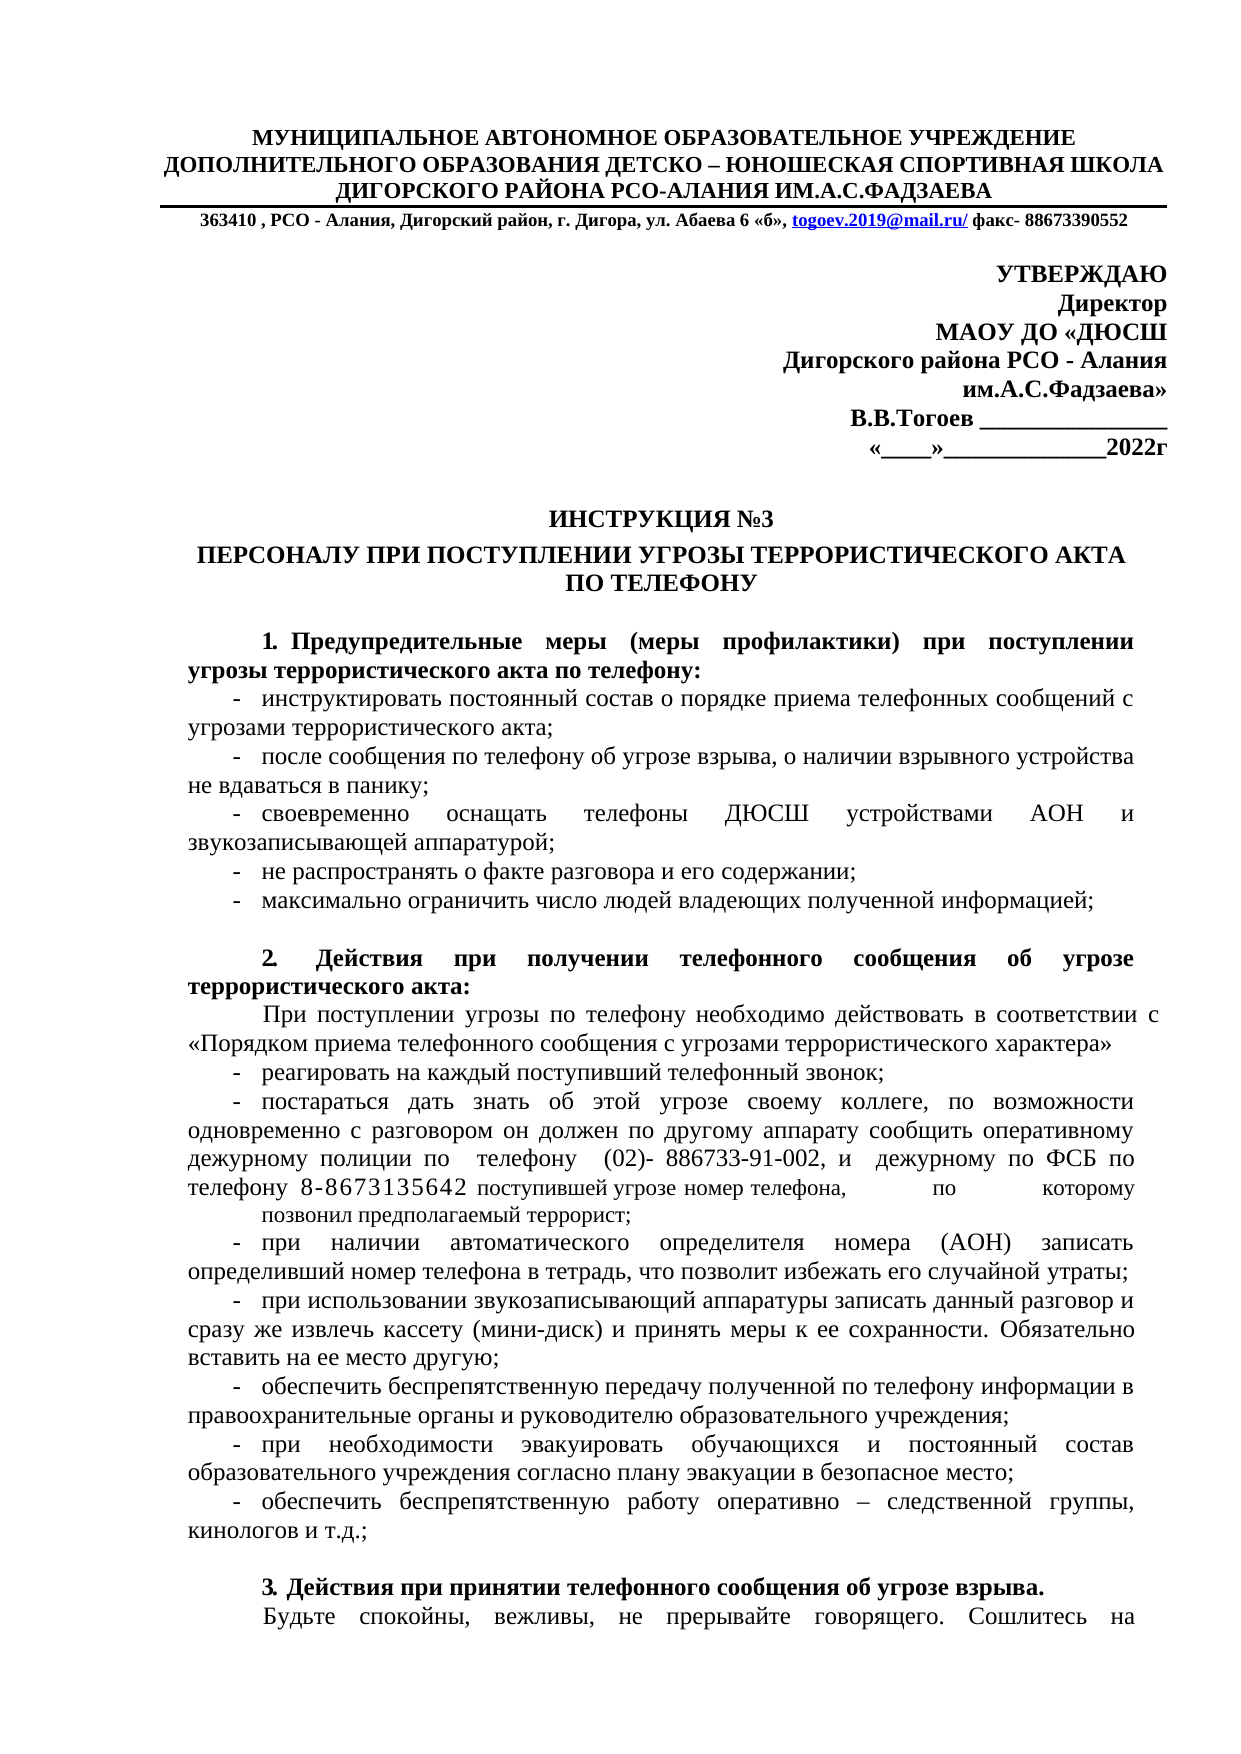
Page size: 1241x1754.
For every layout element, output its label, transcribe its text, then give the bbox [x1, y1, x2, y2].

list после сообщения по телефону об угрозе взрыва, о наличии взрывного устройства не вдаваться в панику; [188, 741, 1134, 798]
list обеспечить беспрепятственную работу оперативно – следственной группы, кинологов и т.д.; [188, 1486, 1135, 1544]
list при необходимости эвакуировать обучающихся и постоянный состав образовательного учреждения согласно плану эвакуации в безопасное место; [188, 1429, 1134, 1486]
list своевременно оснащать телефоны ДЮСШ устройствами АОН и звукозаписывающей аппаратурой; [188, 798, 1135, 856]
list постараться дать знать об этой угрозе своему коллеге, по возможности одновременно с разговором он должен по другому аппарату сообщить оперативному дежурному полиции по телефону (02)- 886733-91-002, и дежурному по ФСБ по телефону 8-8673135642 поступившей угрозе номер телефона, по которому позвонил предполагаемый террорист; [188, 1086, 1135, 1227]
text Дигорского района РСО - Алания [160, 346, 1167, 374]
list Предупредительные меры (меры профилактики) при поступлении угрозы террористического акта по телефону: [188, 626, 1135, 683]
text ИНСТРУКЦИЯ №3 [194, 504, 1128, 532]
list Действия при принятии телефонного сообщения об угрозе взрыва. [261, 1573, 1167, 1601]
text МУНИЦИПАЛЬНОЕ АВТОНОМНОЕ ОБРАЗОВАТЕЛЬНОЕ УЧРЕЖДЕНИЕ ДОПОЛНИТЕЛЬНОГО ОБРАЗОВАНИЯ ДЕТСКО – ЮНОШЕСКАЯ СПОРТИВНАЯ ШКОЛА ДИГОРСКОГО РАЙОНА РСО-АЛАНИЯ ИМ.А.С.ФАДЗАЕВА [160, 124, 1167, 205]
text УТВЕРЖДАЮ [160, 259, 1167, 288]
text ПЕРСОНАЛУ ПРИ ПОСТУПЛЕНИИ УГРОЗЫ ТЕРРОРИСТИЧЕСКОГО АКТА ПО ТЕЛЕФОНУ [194, 540, 1128, 597]
list инструктировать постоянный состав о порядке приема телефонных сообщений с угрозами террористического акта; [188, 683, 1134, 741]
list при наличии автоматического определителя номера (АОН) записать определивший номер телефона в тетрадь, что позволит избежать его случайной утраты; [188, 1227, 1134, 1285]
text «____»_____________2022г [160, 432, 1167, 461]
list Действия при получении телефонного сообщения об угрозе террористического акта: [188, 943, 1134, 1000]
list при использовании звукозаписывающий аппаратуры записать данный разговор и сразу же извлечь кассету (мини-диск) и принять меры к ее сохранности. Обязательно вставить на ее место другую; [188, 1285, 1135, 1371]
text Директор [160, 288, 1167, 317]
list реагировать на каждый поступивший телефонный звонок; [232, 1057, 1167, 1086]
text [188, 1602, 1135, 1630]
text 363410 , РСО - Алания, Дигорский район, г. Дигора, ул. Абаева 6 «б», togoev.2019@mail.ru/ факс- 88673390552 [160, 208, 1167, 230]
text В.В.Тогоев _______________ [160, 403, 1167, 432]
text МАОУ ДО «ДЮСШ [160, 317, 1167, 346]
text При поступлении угрозы по телефону необходимо действовать в соответствии с [263, 1000, 1167, 1028]
text «Порядком приема телефонного сообщения с угрозами террористического характера» [188, 1028, 1167, 1057]
text им.А.С.Фадзаева» [160, 374, 1167, 403]
list максимально ограничить число людей владеющих полученной информацией; [232, 885, 1167, 913]
list не распространять о факте разговора и его содержании; [232, 856, 1167, 885]
list обеспечить беспрепятственную передачу полученной по телефону информации в правоохранительные органы и руководителю образовательного учреждения; [188, 1371, 1134, 1429]
